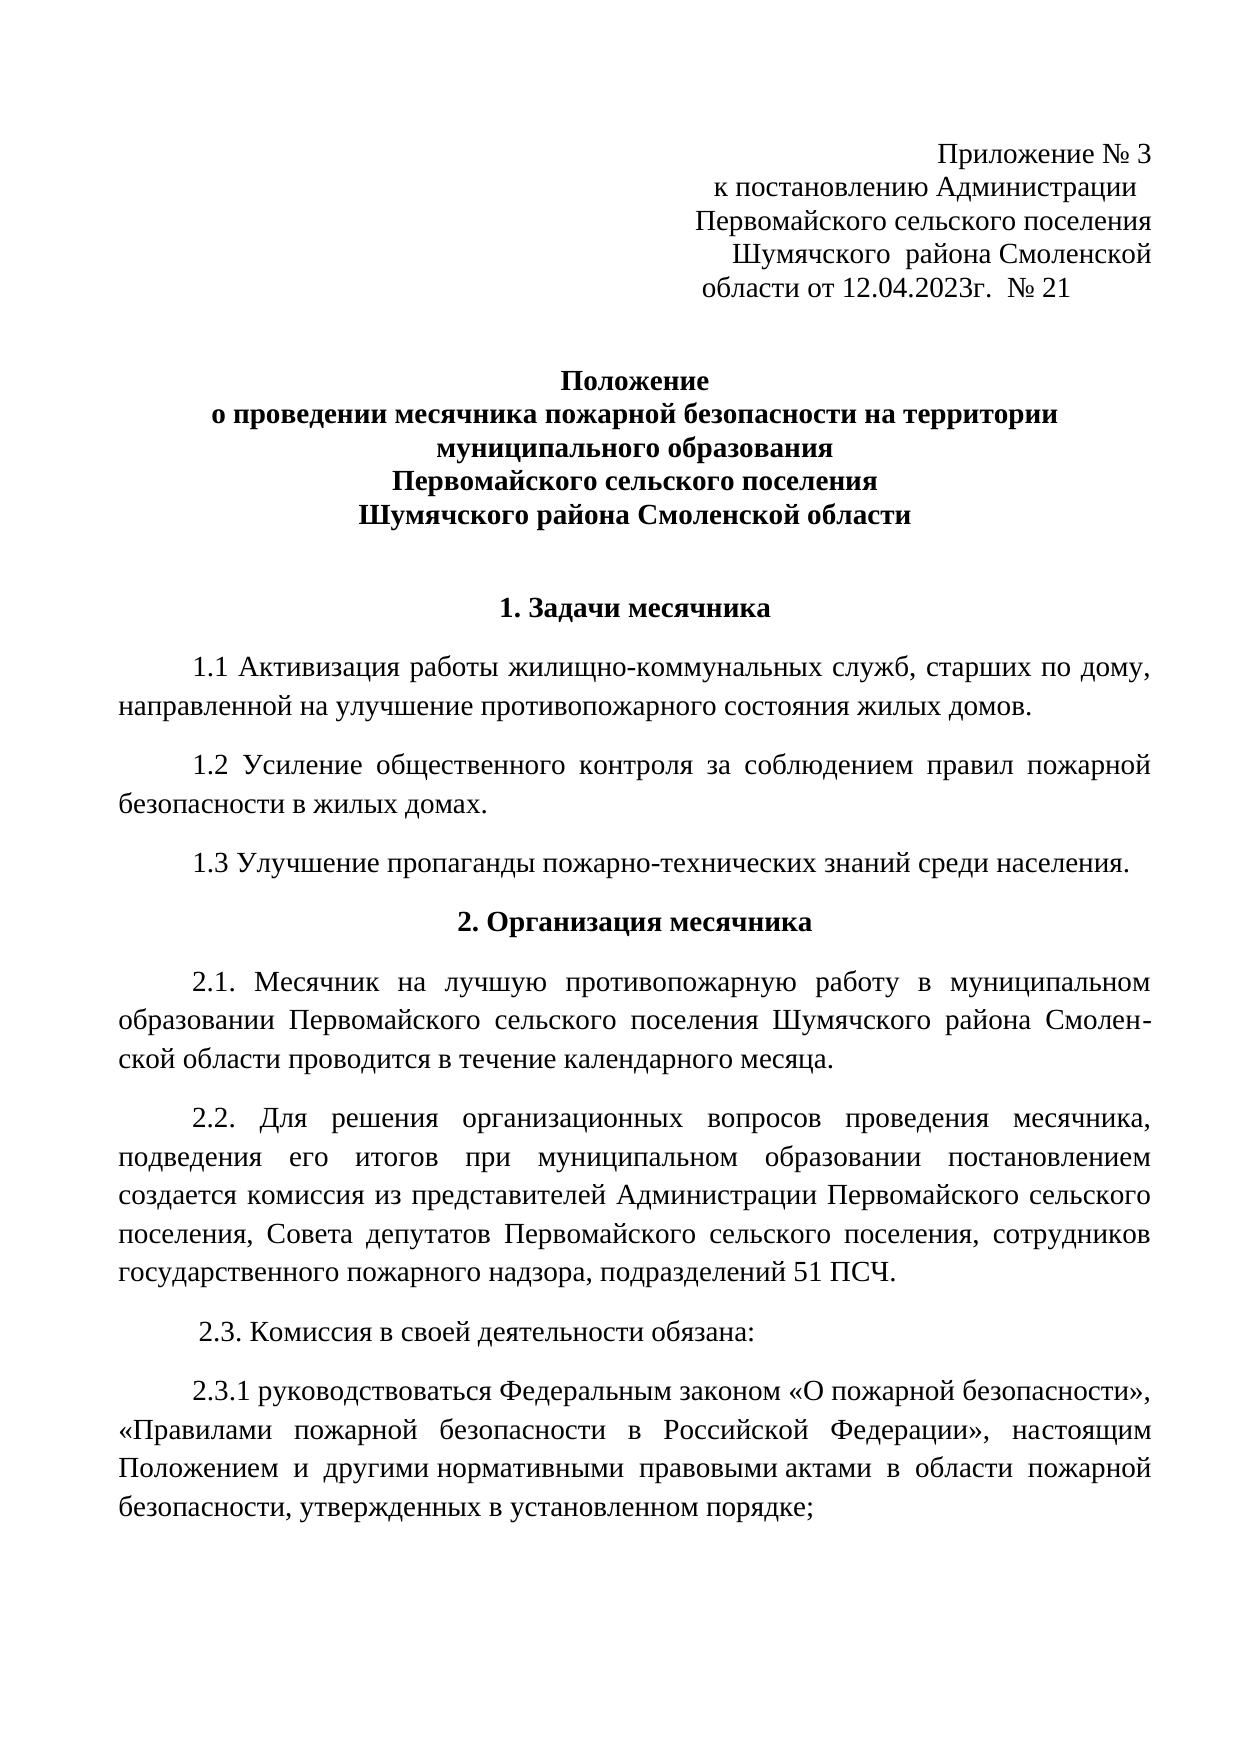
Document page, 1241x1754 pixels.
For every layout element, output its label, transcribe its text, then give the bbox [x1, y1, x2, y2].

text 2. Организация месячника [118, 904, 1152, 938]
text Положение [118, 363, 1152, 396]
text Первомайского сельского поселения [118, 463, 1152, 497]
text 2.2. Для решения организационных вопросов проведения месячника, подведения его итогов при муниципальном образовании постановлением создается комиссия из представителей Администрации Первомайского сельского поселения, Совета депутатов Первомайского сельского поселения, сотрудников государственного пожарного надзора, подразделений 51 ПСЧ. [118, 1100, 1152, 1288]
text муниципального образования [118, 430, 1152, 463]
text Приложение № 3 к постановлению Администрации [118, 136, 1152, 203]
text 1.1 Активизация работы жилищно-коммунальных служб, старших по дому, направленной на улучшение противопожарного состояния жилых домов. [118, 649, 1152, 721]
text 1.2 Усиление общественного контроля за соблюдением правил пожарной безопасности в жилых домах. [118, 747, 1152, 819]
text области от 12.04.2023г. № 21 [118, 270, 1152, 303]
text 1. Задачи месячника [118, 590, 1152, 623]
text 1.3 Улучшение пропаганды пожарно-технических знаний среди населения. [118, 845, 1152, 879]
text Первомайского сельского поселения [118, 203, 1152, 236]
text 2.3.1 руководствоваться Федеральным законом «О пожарной безопасности», «Правилами пожарной безопасности в Российской Федерации», настоящим Положением и другими нормативными правовыми актами в области пожарной безопасности, утвержденных в установленном порядке; [118, 1373, 1152, 1522]
text Шумячского района Смоленской [118, 236, 1152, 270]
text 2.3. Комиссия в своей деятельности обязана: [118, 1314, 1152, 1347]
text 2.1. Месячник на лучшую противопожарную работу в муниципальном образовании Первомайского сельского поселения Шумячского района Смоленской области проводится в течение календарного месяца. [118, 964, 1152, 1074]
text Шумячского района Смоленской области [118, 497, 1152, 531]
text о проведении месячника пожарной безопасности на территории [118, 396, 1152, 430]
